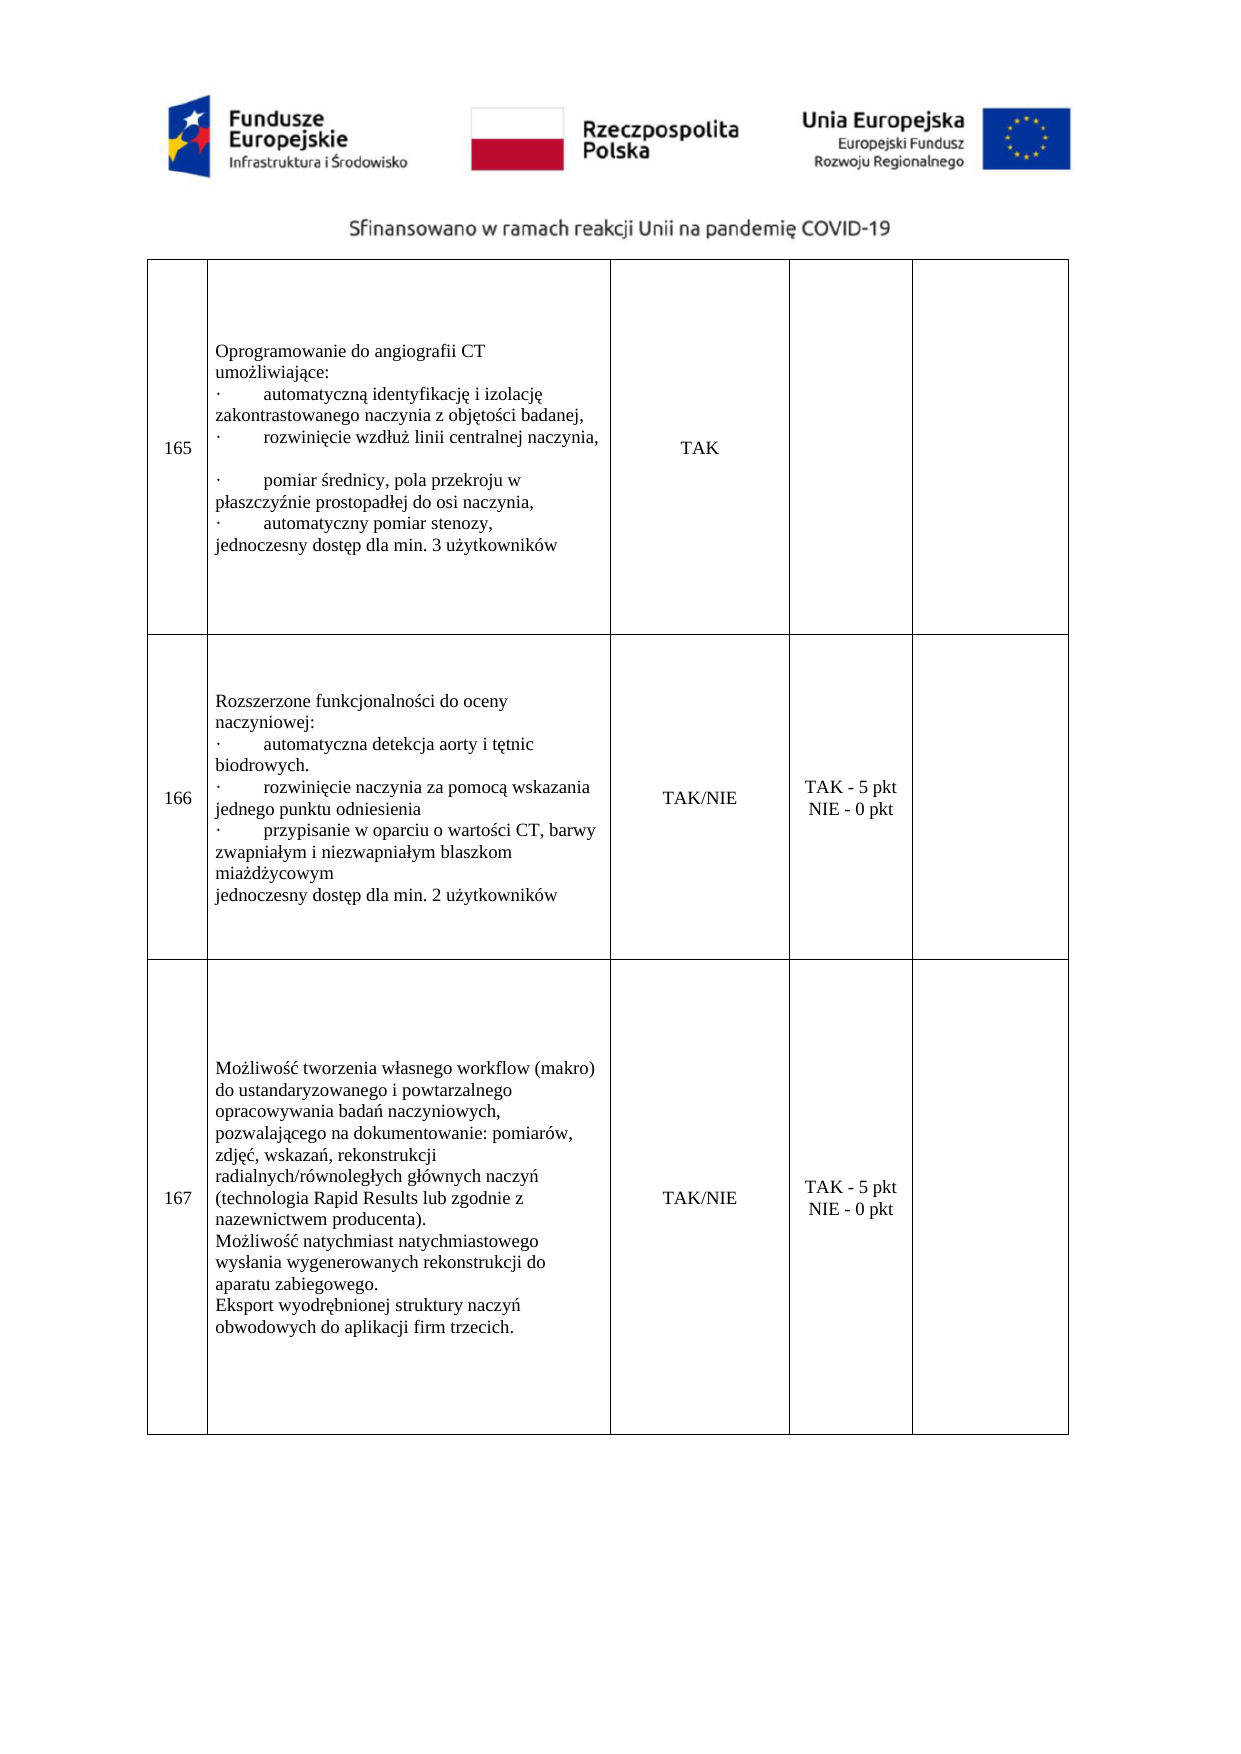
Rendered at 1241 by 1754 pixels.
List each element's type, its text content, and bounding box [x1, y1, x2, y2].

table_cell Oprogramowanie do angiografii CT umożliwiające: · automatyczną identyfikację i izolację zakontrastowanego naczynia z objętości badanej, · rozwinięcie wzdłuż linii centralnej naczynia, · pomiar średnicy, pola przekroju w płaszczyźnie prostopadłej do osi naczynia, · automatyczny pomiar stenozy, jednoczesny dostęp dla min. 3 użytkowników [208, 260, 610, 634]
table_cell TAK/NIE [611, 635, 789, 959]
table_cell 167 [148, 960, 207, 1434]
table_cell TAK - 5 pkt NIE - 0 pkt [790, 635, 912, 959]
table_cell TAK [611, 260, 789, 634]
table_cell TAK - 5 pkt NIE - 0 pkt [790, 960, 912, 1434]
table_cell [913, 635, 1068, 959]
table_cell [913, 260, 1068, 634]
table_cell [790, 260, 912, 634]
table_cell TAK/NIE [611, 960, 789, 1434]
table_cell Możliwość tworzenia własnego workflow (makro) do ustandaryzowanego i powtarzalnego opracowywania badań naczyniowych, pozwalającego na dokumentowanie: pomiarów, zdjęć, wskazań, rekonstrukcji radialnych/równoległych głównych naczyń (technologia Rapid Results lub zgodnie z nazewnictwem producenta). Możliwość natychmiast natychmiastowego wysłania wygenerowanych rekonstrukcji do aparatu zabiegowego. Eksport wyodrębnionej struktury naczyń obwodowych do aplikacji firm trzecich. [208, 960, 610, 1434]
table_cell 166 [148, 635, 207, 959]
picture [147, 73, 1093, 260]
table_cell 165 [148, 260, 207, 634]
table_cell [913, 960, 1068, 1434]
table_cell Rozszerzone funkcjonalności do oceny naczyniowej: · automatyczna detekcja aorty i tętnic biodrowych. · rozwinięcie naczynia za pomocą wskazania jednego punktu odniesienia · przypisanie w oparciu o wartości CT, barwy zwapniałym i niezwapniałym blaszkom miażdżycowym jednoczesny dostęp dla min. 2 użytkowników [208, 635, 610, 959]
